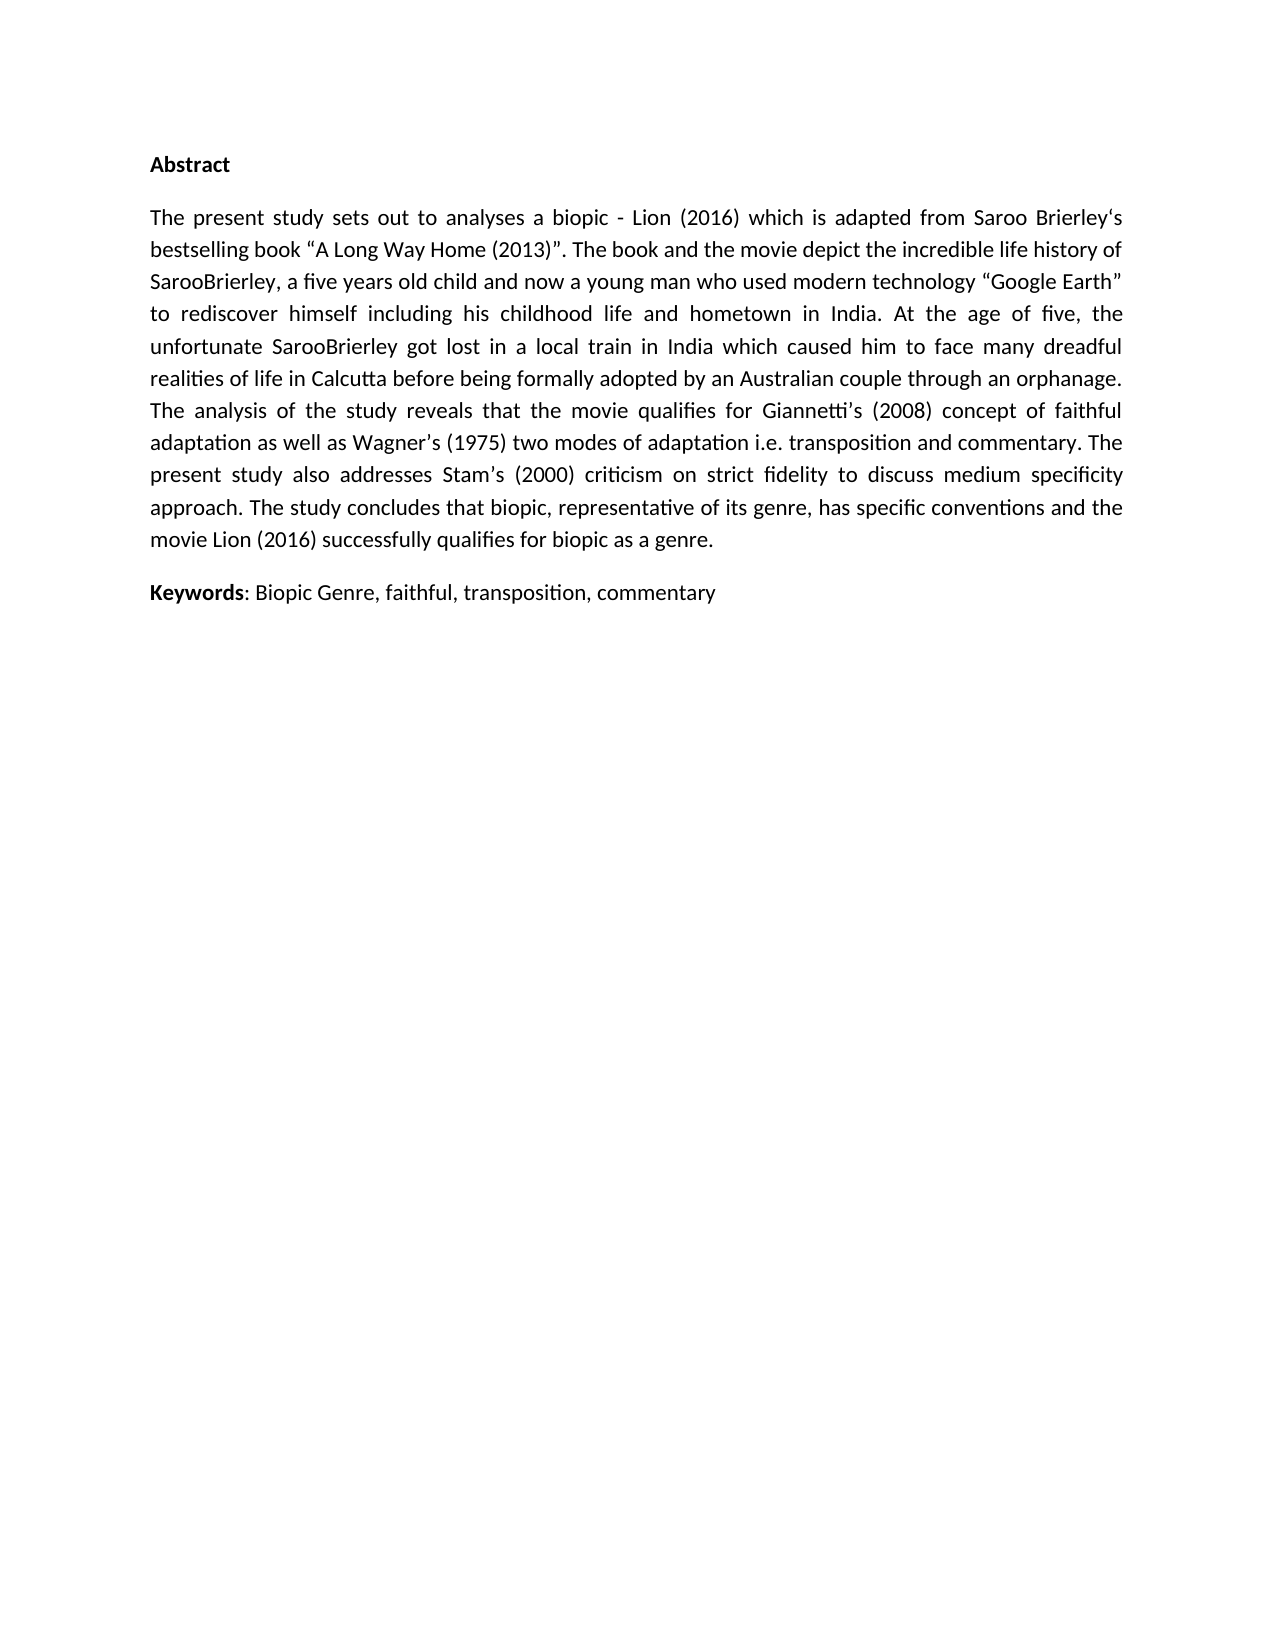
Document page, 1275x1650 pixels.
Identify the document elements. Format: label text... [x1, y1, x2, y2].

text The present study sets out to analyses a biopic - Lion (2016) which is adapted from Saroo Brierley‘s bestselling book “A Long Way Home (2013)”. The book and the movie depict the incredible life history of SarooBrierley, a five years old child and now a young man who used modern technology “Google Earth” to rediscover himself including his childhood life and hometown in India. At the age of five, the unfortunate SarooBrierley got lost in a local train in India which caused him to face many dreadful realities of life in Calcutta before being formally adopted by an Australian couple through an orphanage. The analysis of the study reveals that the movie qualifies for Giannetti’s (2008) concept of faithful adaptation as well as Wagner’s (1975) two modes of adaptation i.e. transposition and commentary. The present study also addresses Stam’s (2000) criticism on strict fidelity to discuss medium specificity approach. The study concludes that biopic, representative of its genre, has specific conventions and the movie Lion (2016) successfully qualifies for biopic as a genre. [150, 203, 1125, 553]
text Abstract [150, 150, 1125, 178]
text Keywords: Biopic Genre, faithful, transposition, commentary [150, 578, 1125, 606]
